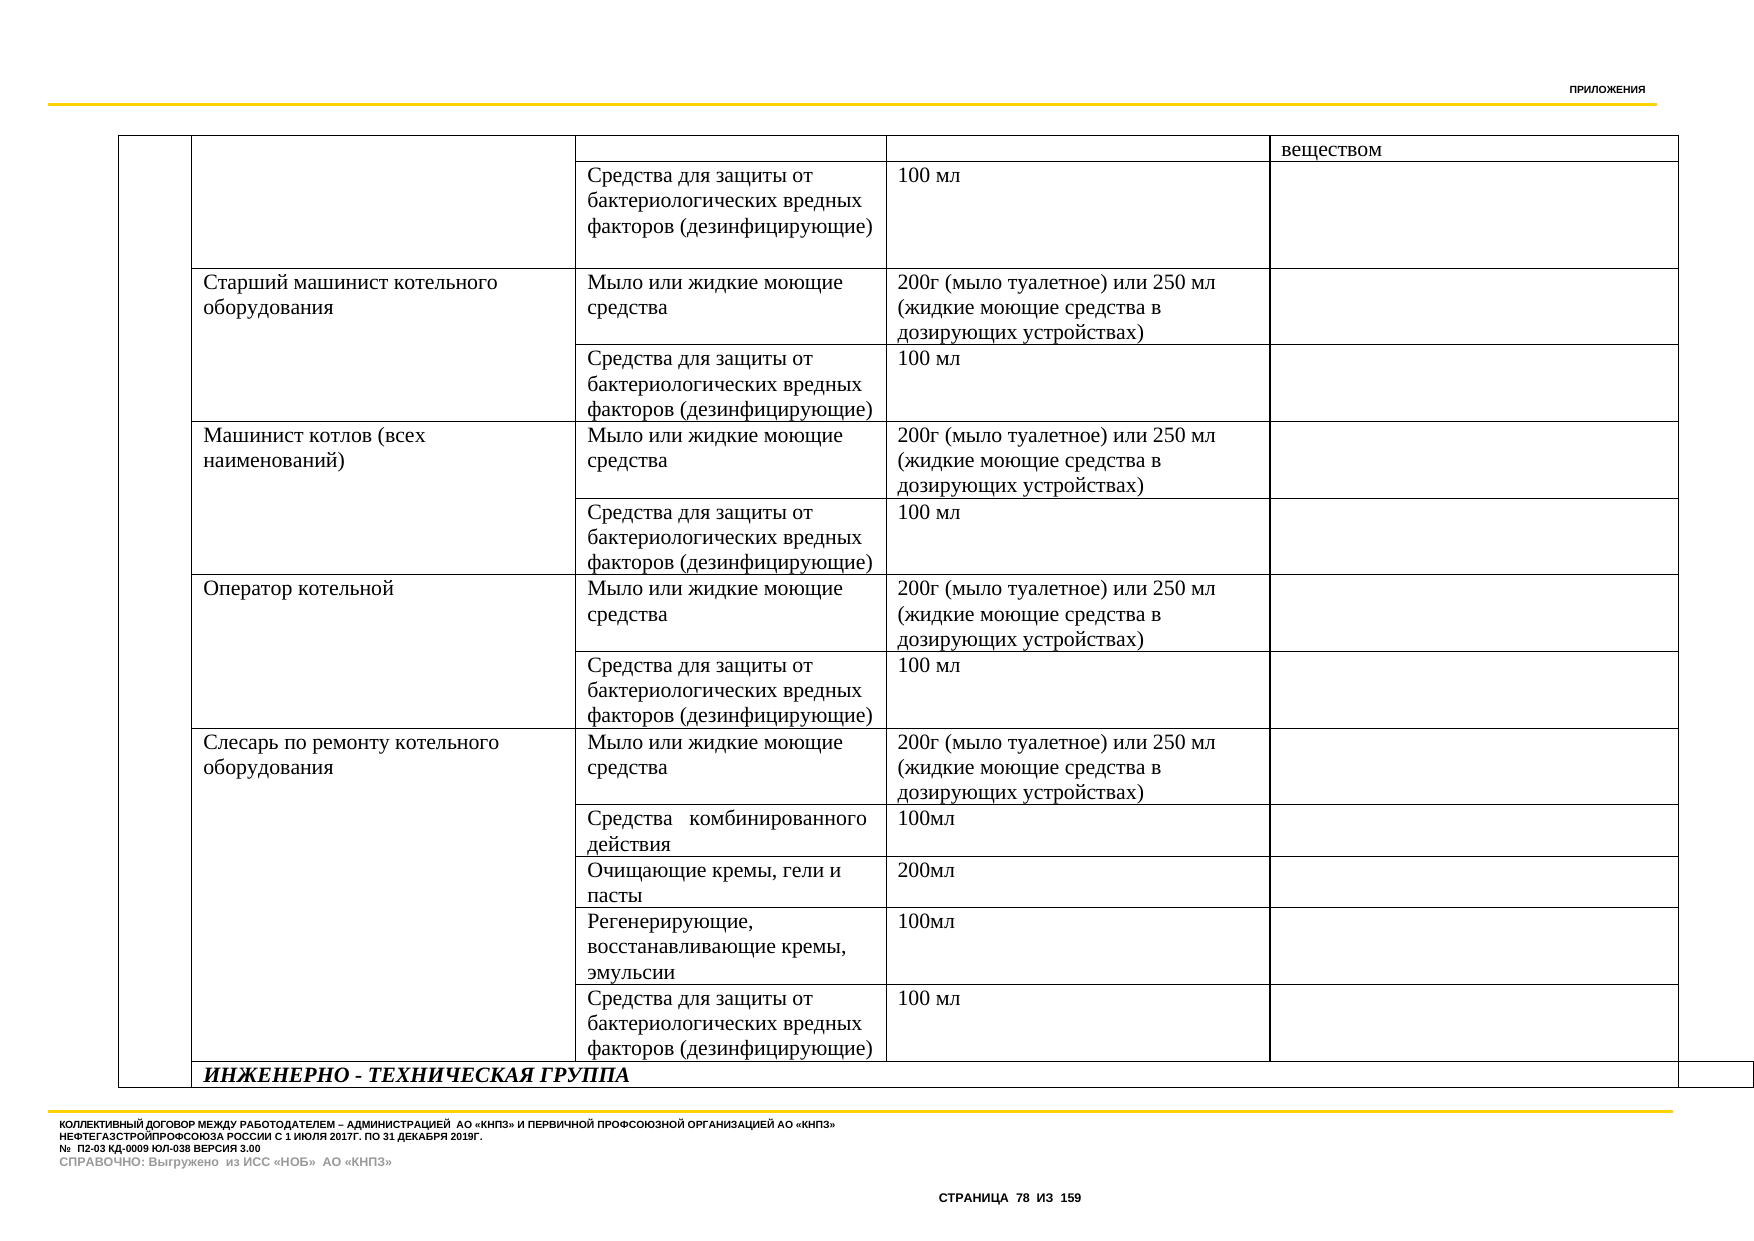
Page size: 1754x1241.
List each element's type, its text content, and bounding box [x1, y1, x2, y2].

table_cell 200г (мыло туалетное) или 250 мл (жидкие моющие средства в дозирующих устройствах) [887, 575, 1269, 651]
table_cell 100 мл [887, 345, 1269, 421]
table_cell Инженерно - техническая группа [192, 1062, 1678, 1087]
table_cell Средства для защиты от бактериологических вредных факторов (дезинфицирующие) [576, 162, 886, 268]
table_cell [1271, 652, 1678, 728]
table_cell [576, 136, 886, 161]
table_cell Регенерирующие, восстанавливающие кремы, эмульсии [576, 908, 886, 984]
table_cell [1271, 499, 1678, 574]
table_cell 100 мл [887, 652, 1269, 728]
table_cell [1271, 805, 1678, 856]
table_cell 200мл [887, 857, 1269, 907]
table_cell [1271, 345, 1678, 421]
table_cell Средства для защиты от бактериологических вредных факторов (дезинфицирующие) [576, 499, 886, 574]
table_cell [1271, 422, 1678, 498]
table_cell [1271, 729, 1678, 804]
table_cell [1271, 857, 1678, 907]
table_cell 100 мл [887, 985, 1269, 1061]
table_cell Оператор котельной [192, 575, 575, 728]
table_cell 200г (мыло туалетное) или 250 мл (жидкие моющие средства в дозирующих устройствах) [887, 729, 1269, 804]
table_cell 200г (мыло туалетное) или 250 мл (жидкие моющие средства в дозирующих устройствах) [887, 269, 1269, 344]
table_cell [887, 136, 1269, 161]
table_cell Очищающие кремы, гели и пасты [576, 857, 886, 907]
table_cell [1679, 1062, 1753, 1087]
table_cell [1271, 162, 1678, 268]
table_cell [192, 136, 575, 268]
table_cell Мыло или жидкие моющие средства [576, 422, 886, 498]
table_cell [1271, 575, 1678, 651]
table_cell 200г (мыло туалетное) или 250 мл (жидкие моющие средства в дозирующих устройствах) [887, 422, 1269, 498]
table_cell Средства комбинированного действия [576, 805, 886, 856]
table_cell 100мл [887, 805, 1269, 856]
table_cell 100 мл [887, 499, 1269, 574]
table_cell 100мл [887, 908, 1269, 984]
table_cell Средства для защиты от бактериологических вредных факторов (дезинфицирующие) [576, 985, 886, 1061]
table_cell Средства для защиты от бактериологических вредных факторов (дезинфицирующие) [576, 345, 886, 421]
table_cell Мыло или жидкие моющие средства [576, 575, 886, 651]
table_cell Машинист котлов (всех наименований) [192, 422, 575, 574]
table_cell [1271, 269, 1678, 344]
table_cell Средства для защиты от бактериологических вредных факторов (дезинфицирующие) [576, 652, 886, 728]
table_cell Слесарь по ремонту котельного оборудования [192, 729, 575, 1061]
table_cell [1271, 985, 1678, 1061]
table_cell Мыло или жидкие моющие средства [576, 269, 886, 344]
table_cell Мыло или жидкие моющие средства [576, 729, 886, 804]
table_cell Старший машинист котельного оборудования [192, 269, 575, 421]
table_cell 100 мл [887, 162, 1269, 268]
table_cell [1271, 136, 1678, 161]
table_cell [1271, 908, 1678, 984]
